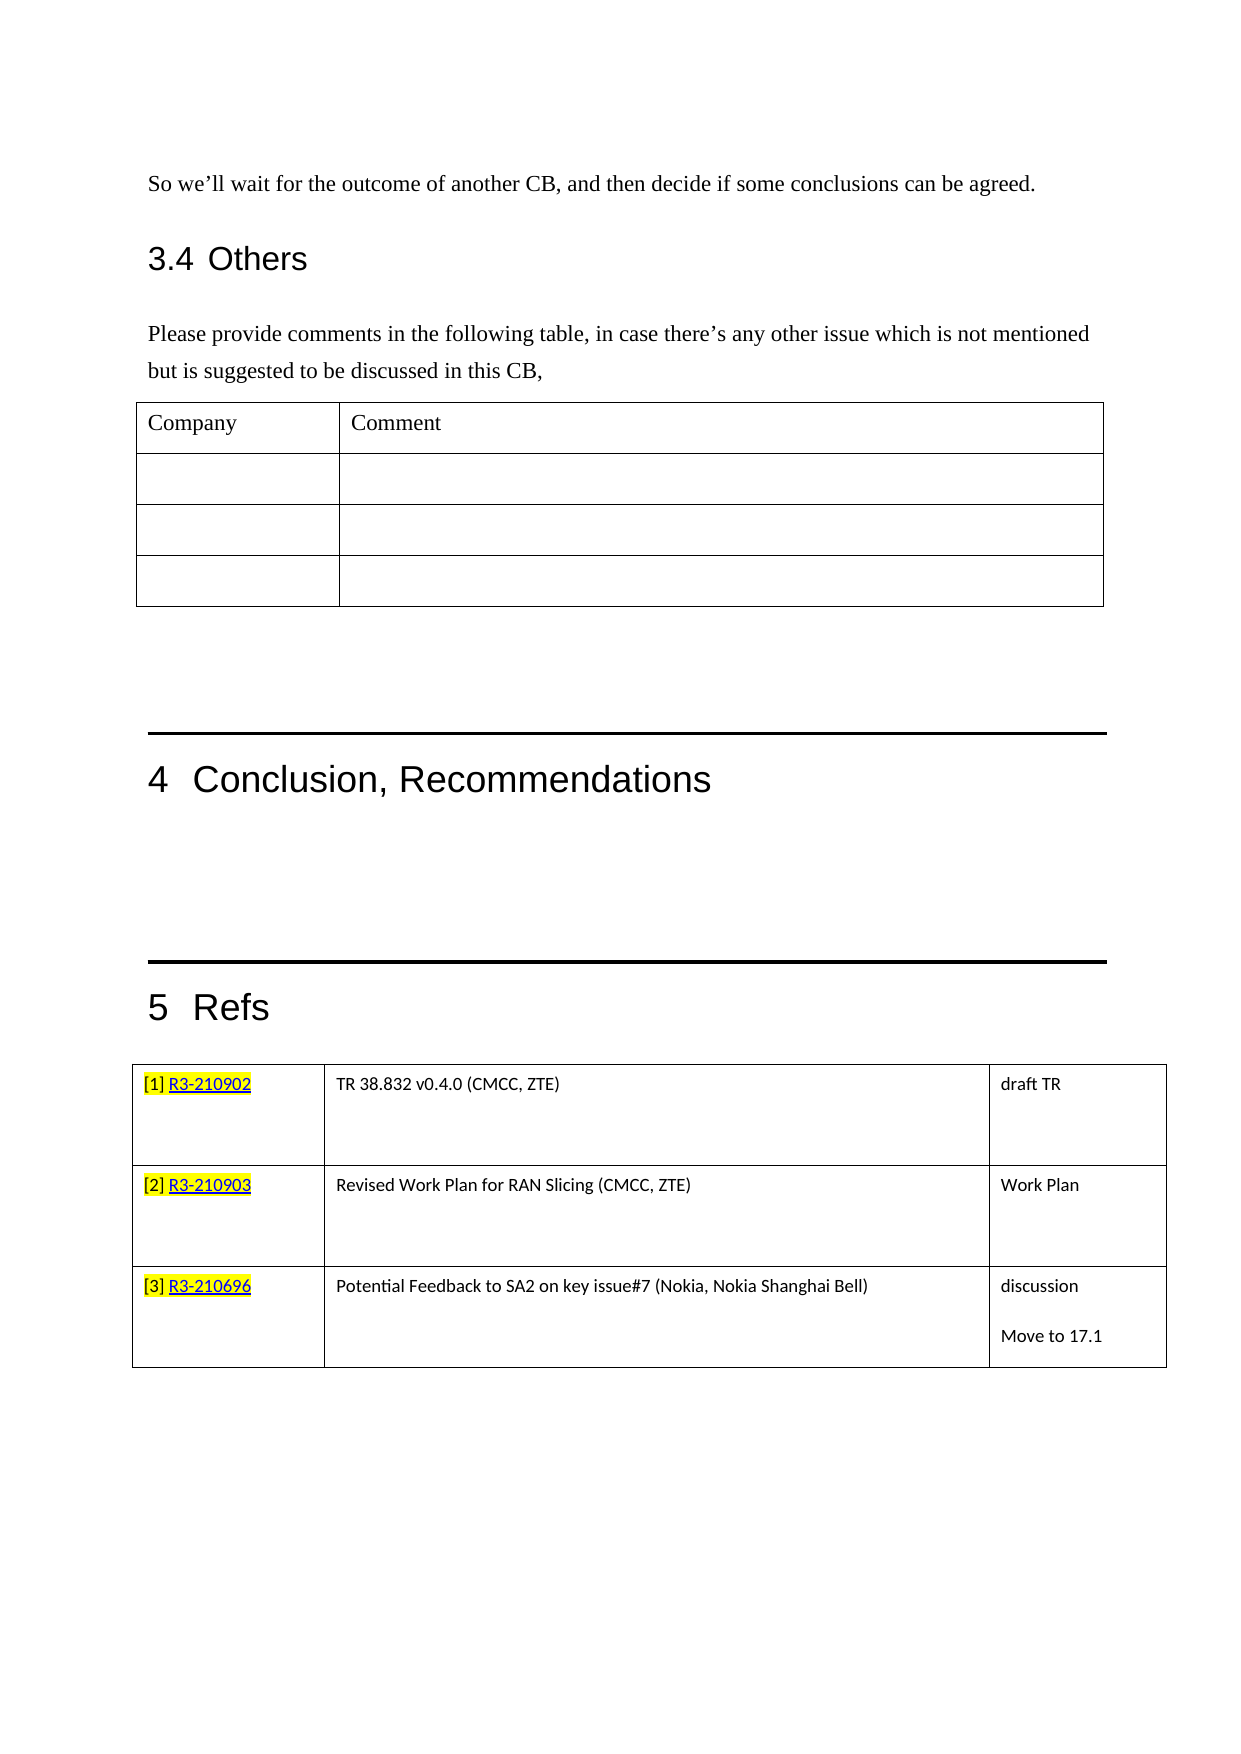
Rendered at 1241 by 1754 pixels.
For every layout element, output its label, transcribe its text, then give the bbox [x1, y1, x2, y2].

subtitle Others [148, 221, 1107, 296]
table_cell [340, 454, 1103, 504]
subtitle Conclusion, Recommendations [148, 735, 1107, 817]
table_cell [137, 454, 339, 504]
table_cell [137, 505, 339, 555]
table_header draft TR [990, 1065, 1166, 1164]
table_cell [340, 505, 1103, 555]
text So we’ll wait for the outcome of another CB, and then decide if some conclusions can be agreed. [148, 164, 1107, 202]
table_cell Work Plan [990, 1166, 1166, 1266]
table_header Company [137, 403, 339, 453]
table_cell [340, 556, 1103, 606]
table_cell [2] R3-210903 [133, 1166, 324, 1266]
table_cell discussion Move to 17.1 [990, 1267, 1166, 1367]
table_header [1] R3-210902 [133, 1065, 324, 1164]
table_header Comment [340, 403, 1103, 453]
table_cell Potential Feedback to SA2 on key issue#7 (Nokia, Nokia Shanghai Bell) [325, 1267, 989, 1367]
table_cell [3] R3-210696 [133, 1267, 324, 1367]
subtitle Refs [148, 964, 1107, 1045]
table_cell Revised Work Plan for RAN Slicing (CMCC, ZTE) [325, 1166, 989, 1266]
table_cell [137, 556, 339, 606]
text Please provide comments in the following table, in case there’s any other issue which is not mentioned but is suggested to be discussed in this CB, [148, 314, 1107, 389]
table_header TR 38.832 v0.4.0 (CMCC, ZTE) [325, 1065, 989, 1164]
